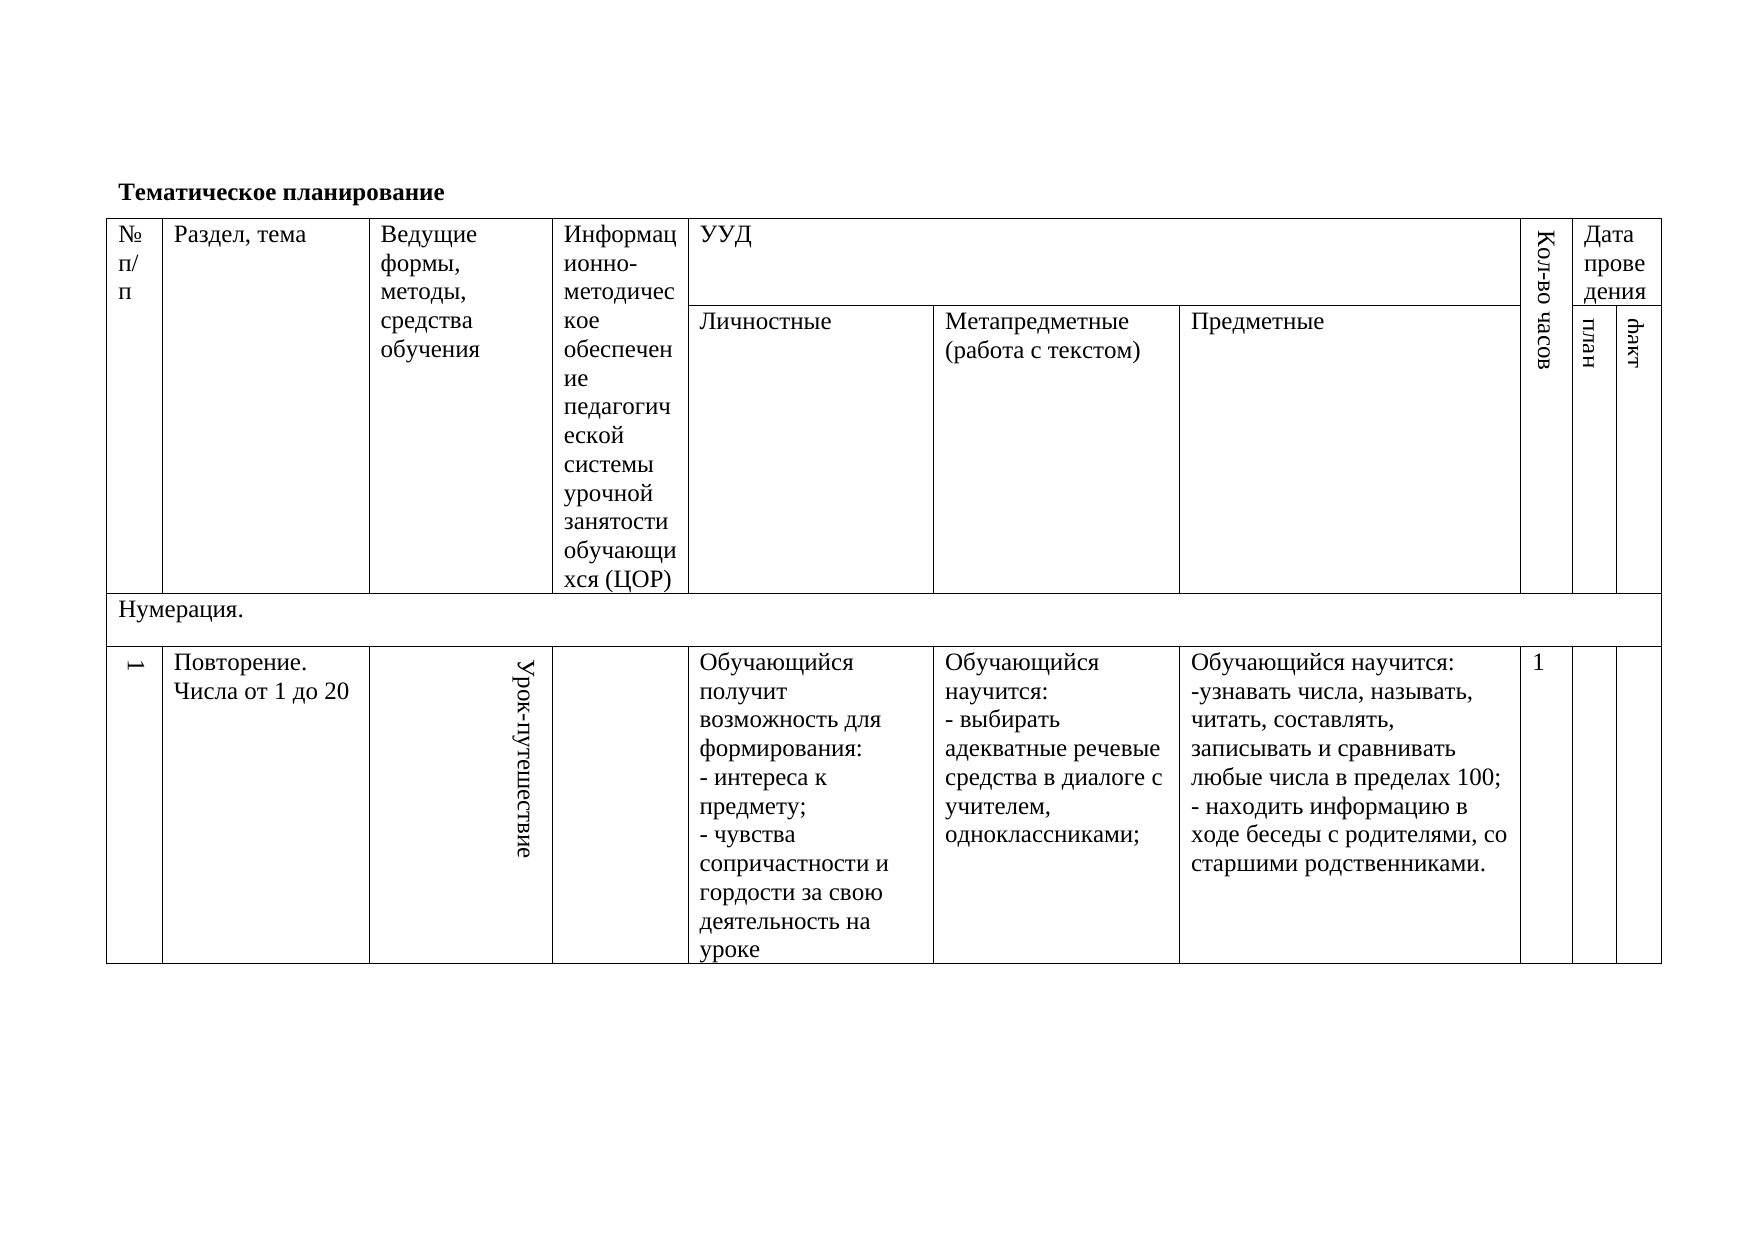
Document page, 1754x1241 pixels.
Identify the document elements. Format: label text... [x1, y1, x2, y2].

table_cell 1 [1521, 647, 1572, 963]
table_cell Ведущие формы, методы, средства обучения [370, 219, 552, 593]
table_cell Нумерация. [107, 594, 1661, 646]
table_cell УУД [689, 219, 1520, 305]
table_cell Личностные [689, 306, 933, 593]
table_cell [1573, 647, 1616, 963]
table_cell Предметные [1180, 306, 1520, 593]
table_cell Дата проведения [1573, 219, 1661, 305]
table_cell № п/п [107, 219, 162, 593]
table_cell [1617, 647, 1661, 963]
table_cell Обучающийся получит возможность для формирования: - интереса к предмету; - чувства сопричастности и гордости за свою деятельность на уроке [689, 647, 933, 963]
table_cell Повторение. Числа от 1 до 20 [163, 647, 369, 963]
table_header Тематическое планирование [107, 177, 1661, 218]
table_cell Обучающийся научится: - выбирать адекватные речевые средства в диалоге с учителем, одноклассниками; [934, 647, 1179, 963]
table_cell факт [1617, 306, 1661, 593]
table_cell 1 [107, 647, 162, 963]
table_cell Метапредметные (работа с текстом) [934, 306, 1179, 593]
table_cell [553, 647, 688, 963]
table_cell Раздел, тема [163, 219, 369, 593]
table_cell план [1573, 306, 1616, 593]
table_cell Обучающийся научится: -узнавать числа, называть, читать, составлять, записывать и сравнивать любые числа в пределах 100; - находить информацию в ходе беседы с родителями, со старшими родственниками. [1180, 647, 1520, 963]
table_cell Информационно-методическое обеспечение педагогической системы урочной занятости обучающихся (ЦОР) [553, 219, 688, 593]
table_cell Урок-путешествие [370, 647, 552, 963]
table_cell Кол-во часов [1521, 219, 1572, 593]
